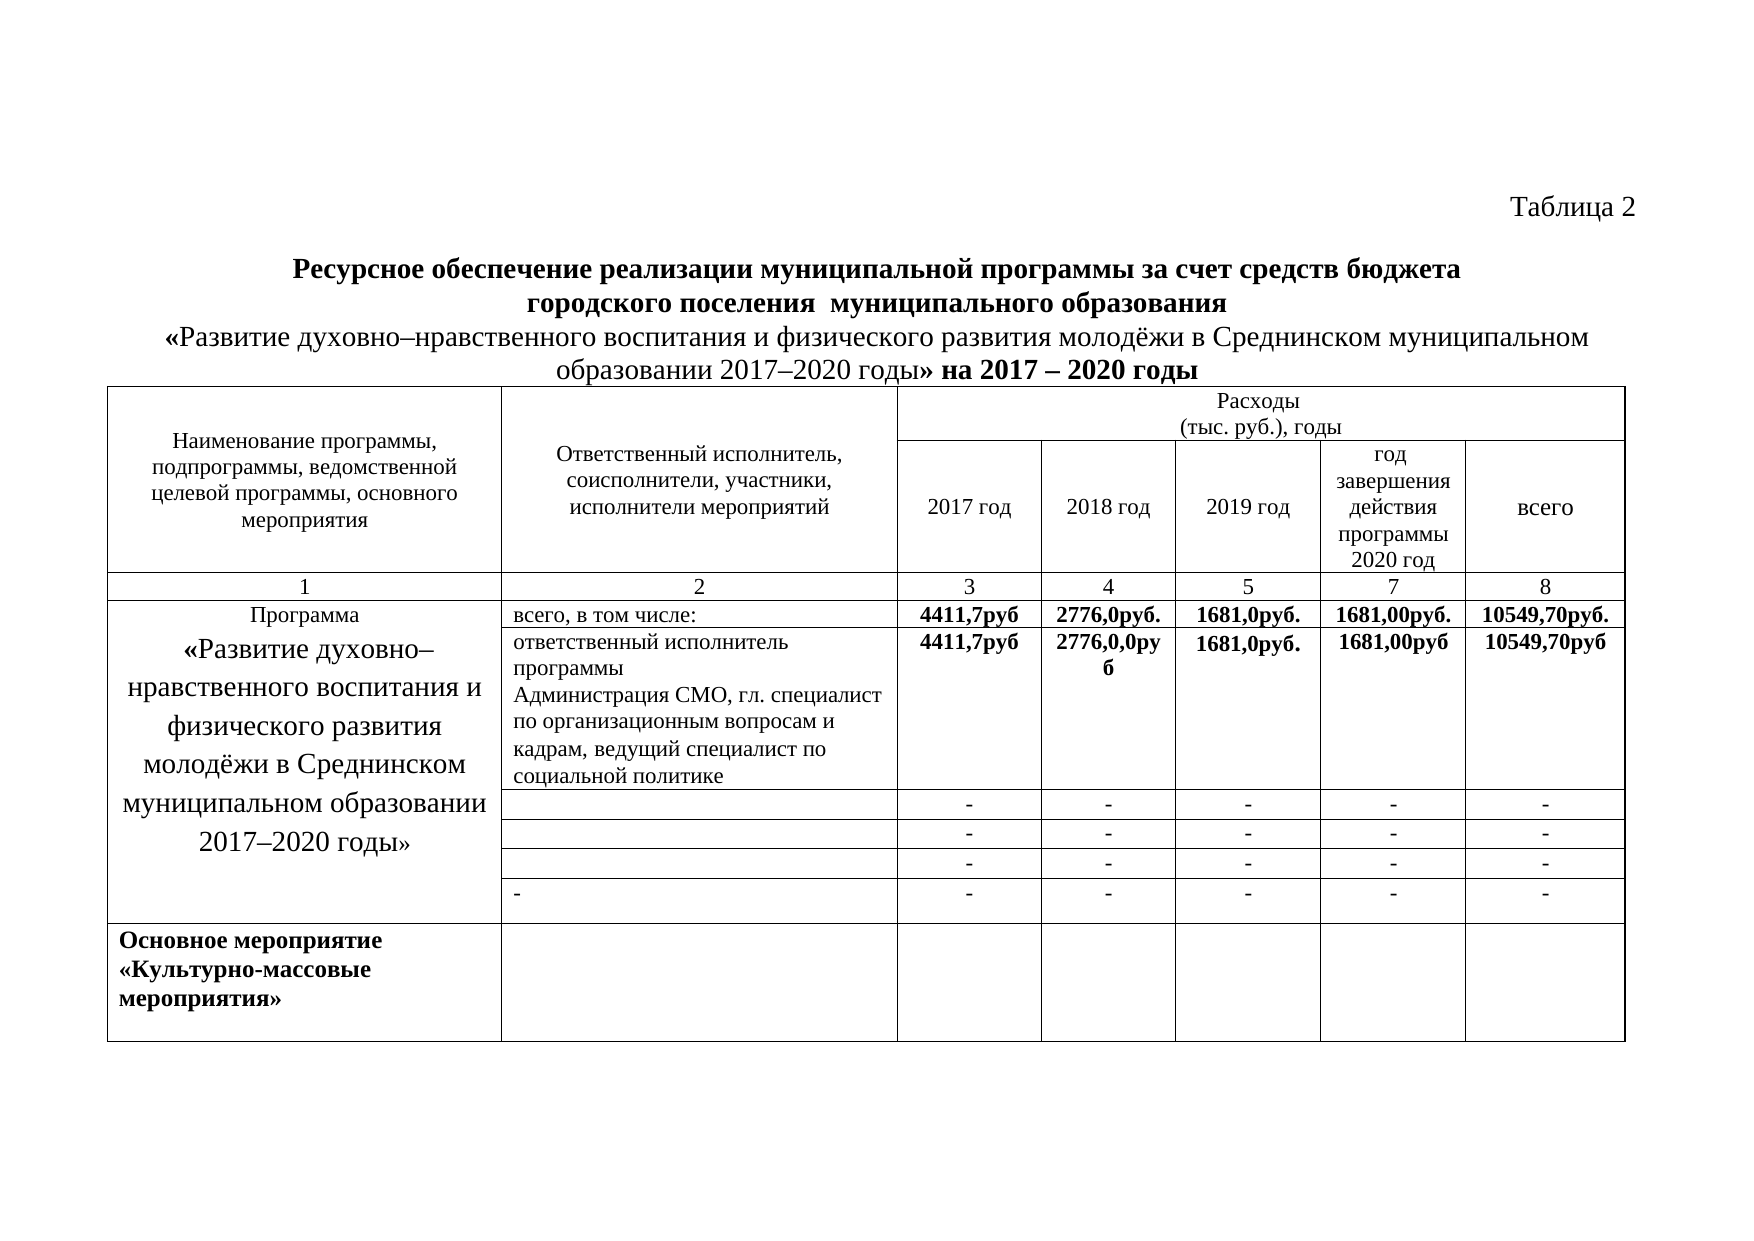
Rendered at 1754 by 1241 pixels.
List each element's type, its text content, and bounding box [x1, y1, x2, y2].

table_cell 10549,70руб [1466, 628, 1624, 789]
table_cell [502, 820, 897, 848]
table_cell 1681,0руб. [1176, 628, 1320, 789]
text Таблица 2 [118, 189, 1636, 223]
table_cell 1681,0руб. [1176, 601, 1320, 627]
table_cell 2017 год [898, 441, 1041, 572]
table_cell - [1042, 849, 1175, 878]
table_cell - [1176, 820, 1320, 848]
table_cell - [1176, 849, 1320, 878]
table_header Наименование программы, подпрограммы, ведомственной целевой программы, основного мероприятия [108, 387, 501, 572]
table_cell [502, 924, 897, 1041]
table_cell [502, 849, 897, 878]
table_cell - [898, 849, 1041, 878]
table_cell - [1466, 849, 1624, 878]
table_cell 2018 год [1042, 441, 1175, 572]
table_cell год завершения действия программы 2020 год [1321, 441, 1465, 572]
table_cell - [1042, 790, 1175, 818]
text Ресурсное обеспечение реализации муниципальной программы за счет средств бюджета [118, 252, 1636, 285]
table_cell - [1466, 820, 1624, 848]
table_cell [1042, 924, 1175, 1041]
table_cell - [1466, 879, 1624, 923]
table_cell [1176, 924, 1320, 1041]
table_header Ответственный исполнитель, соисполнители, участники, исполнители мероприятий [502, 387, 897, 572]
table_cell всего, в том числе: [502, 601, 897, 627]
table_cell - [1466, 790, 1624, 818]
table_cell 10549,70руб. [1466, 601, 1624, 627]
table_cell - [898, 879, 1041, 923]
table_cell [898, 924, 1041, 1041]
table_cell 8 [1466, 573, 1624, 600]
table_cell - [898, 790, 1041, 818]
table_cell Основное мероприятие «Культурно-массовые мероприятия» [108, 924, 501, 1041]
table_cell - [502, 879, 897, 923]
table_cell - [1321, 790, 1465, 818]
table_cell всего [1466, 441, 1624, 572]
text городского поселения муниципального образования [118, 285, 1636, 319]
table_cell 2019 год [1176, 441, 1320, 572]
table_cell - [1176, 790, 1320, 818]
table_cell - [898, 820, 1041, 848]
table_cell 1681,00руб. [1321, 601, 1465, 627]
table_cell 4 [1042, 573, 1175, 600]
table_cell 4411,7руб [898, 601, 1041, 627]
table_cell - [1321, 849, 1465, 878]
table_cell Программа «Развитие духовно–нравственного воспитания и физического развития молодёжи в Среднинском муниципальном образовании 2017–2020 годы» [108, 601, 501, 923]
table_cell 5 [1176, 573, 1320, 600]
table_cell 4411,7руб [898, 628, 1041, 789]
table_cell 3 [898, 573, 1041, 600]
table_cell 2776,0,0руб [1042, 628, 1175, 789]
table_cell 1 [108, 573, 501, 600]
table_cell - [1321, 820, 1465, 848]
table_cell [1466, 924, 1624, 1041]
table_cell - [1042, 879, 1175, 923]
table_cell [1321, 924, 1465, 1041]
table_cell - [1042, 820, 1175, 848]
table_cell [502, 790, 897, 818]
table_cell 2776,0руб. [1042, 601, 1175, 627]
table_cell - [1176, 879, 1320, 923]
table_cell ответственный исполнитель программы Администрация СМО, гл. специалист по организационным вопросам и кадрам, ведущий специалист по социальной политике [502, 628, 897, 789]
table_cell 7 [1321, 573, 1465, 600]
table_header Расходы (тыс. руб.), годы [898, 387, 1624, 439]
table_cell 1681,00руб [1321, 628, 1465, 789]
text «Развитие духовно–нравственного воспитания и физического развития молодёжи в Среднинском муниципальном образовании 2017–2020 годы» на 2017 – 2020 годы [118, 319, 1636, 386]
table_cell - [1321, 879, 1465, 923]
table_cell 2 [502, 573, 897, 600]
